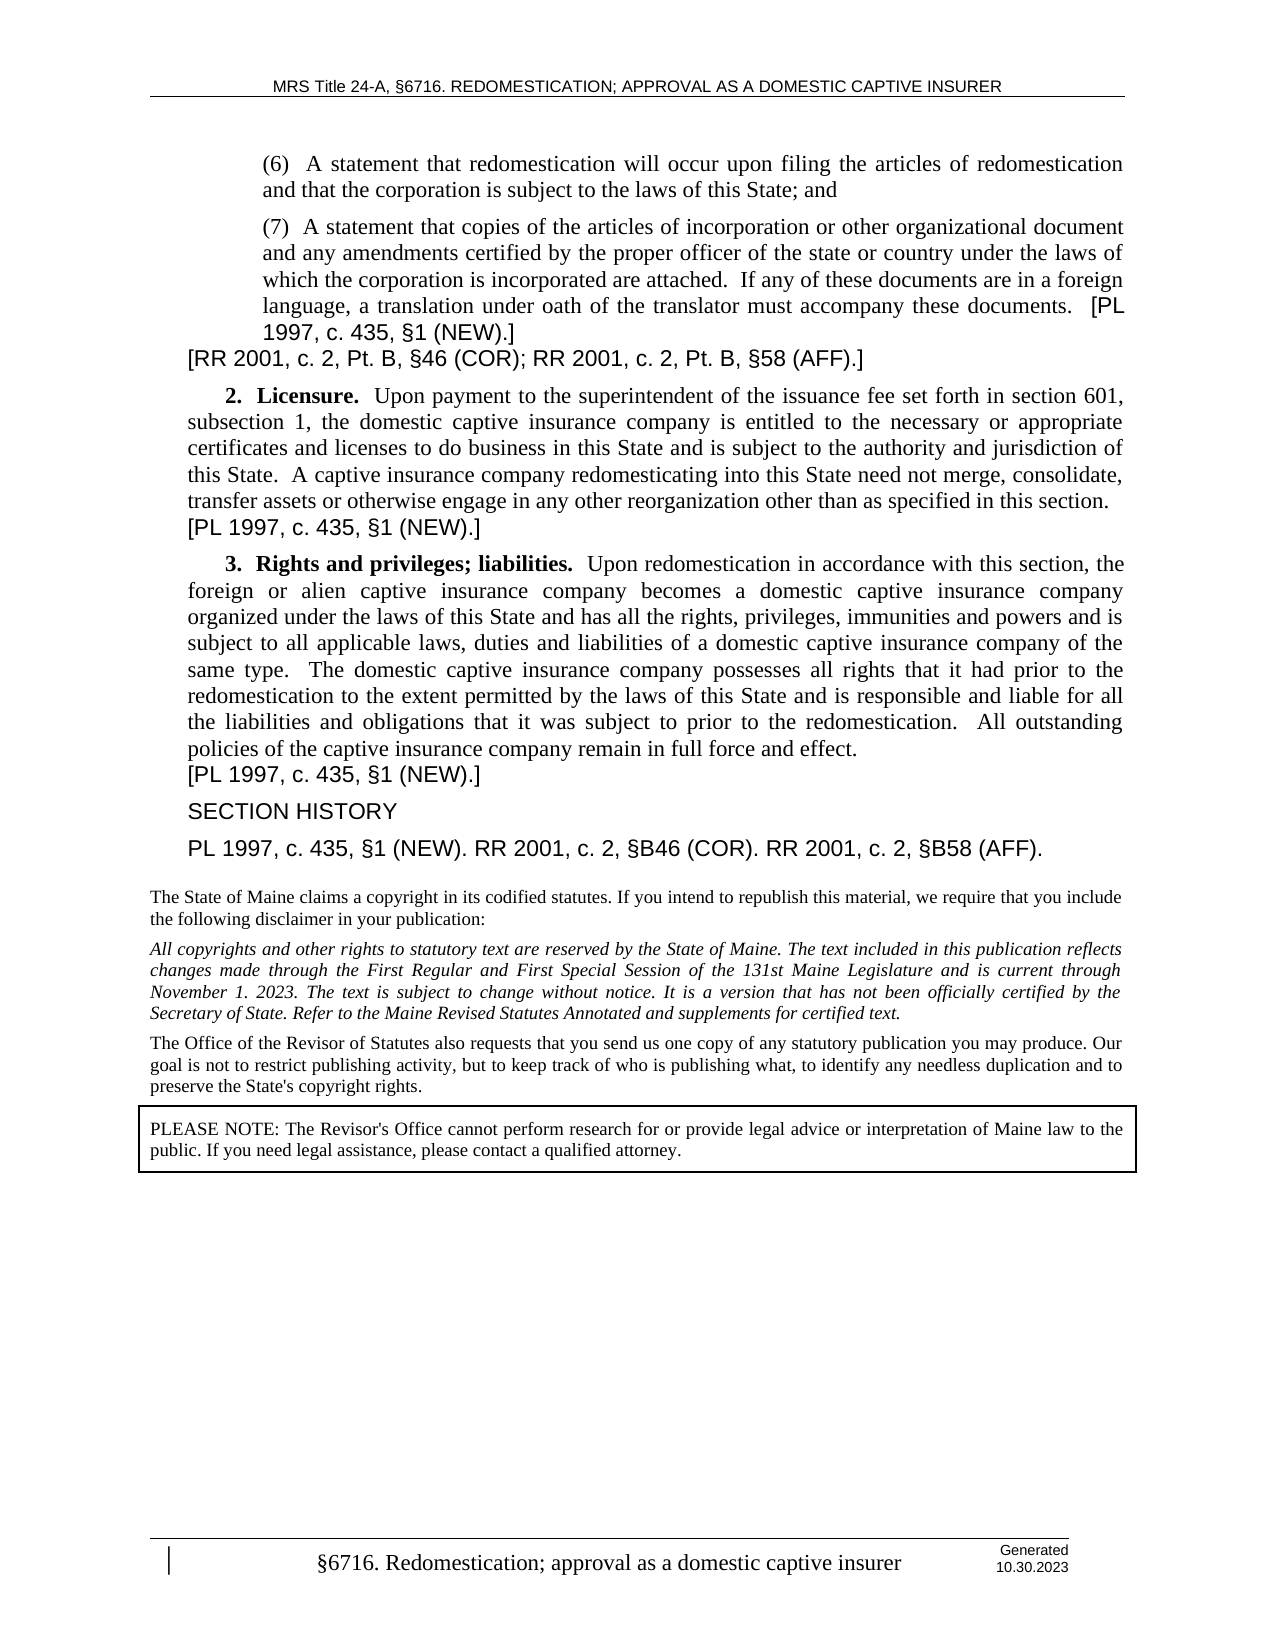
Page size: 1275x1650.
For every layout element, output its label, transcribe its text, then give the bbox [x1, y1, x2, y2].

text [RR 2001, c. 2, Pt. B, §46 (COR); RR 2001, c. 2, Pt. B, §58 (AFF).] [187, 345, 1125, 371]
text PLEASE NOTE: The Revisor's Office cannot perform research for or provide legal advice or interpretation of Maine law to the public. If you need legal assistance, please contact a qualified attorney. [140, 1107, 1135, 1171]
text PL 1997, c. 435, §1 (NEW). RR 2001, c. 2, §B46 (COR). RR 2001, c. 2, §B58 (AFF). [187, 835, 1125, 861]
text All copyrights and other rights to statutory text are reserved by the State of Maine. The text included in this publication reflects changes made through the First Regular and First Special Session of the 131st Maine Legislature and is current through November 1. 2023 . The text is subject to change without notice. It is a version that has not been officially certified by the Secretary of State. Refer to the Maine Revised Statutes Annotated and supplements for certified text. [150, 937, 1125, 1024]
text (7) A statement that copies of the articles of incorporation or other organizational document and any amendments certified by the proper officer of the state or country under the laws of which the corporation is incorporated are attached. If any of these documents are in a foreign language, a translation under oath of the translator must accompany these documents. [PL 1997, c. 435, §1 (NEW).] [262, 213, 1125, 345]
text [PL 1997, c. 435, §1 (NEW).] [187, 761, 1125, 787]
text 3. Rights and privileges; liabilities. Upon redomestication in accordance with this section, the foreign or alien captive insurance company becomes a domestic captive insurance company organized under the laws of this State and has all the rights, privileges, immunities and powers and is subject to all applicable laws, duties and liabilities of a domestic captive insurance company of the same type. The domestic captive insurance company possesses all rights that it had prior to the redomestication to the extent permitted by the laws of this State and is responsible and liable for all the liabilities and obligations that it was subject to prior to the redomestication. All outstanding policies of the captive insurance company remain in full force and effect. [187, 550, 1125, 761]
text The Office of the Revisor of Statutes also requests that you send us one copy of any statutory publication you may produce. Our goal is not to restrict publishing activity, but to keep track of who is publishing what, to identify any needless duplication and to preserve the State's copyright rights. [150, 1032, 1125, 1097]
text 2. Licensure. Upon payment to the superintendent of the issuance fee set forth in section 601, subsection 1, the domestic captive insurance company is entitled to the necessary or appropriate certificates and licenses to do business in this State and is subject to the authority and jurisdiction of this State. A captive insurance company redomesticating into this State need not merge, consolidate, transfer assets or otherwise engage in any other reorganization other than as specified in this section. [187, 382, 1125, 513]
text [PL 1997, c. 435, §1 (NEW).] [187, 513, 1125, 540]
text The State of Maine claims a copyright in its codified statutes. If you intend to republish this material, we require that you include the following disclaimer in your publication: [150, 886, 1125, 929]
text SECTION HISTORY [187, 798, 1125, 824]
text (6) A statement that redomestication will occur upon filing the articles of redomestication and that the corporation is subject to the laws of this State; and [262, 150, 1125, 203]
